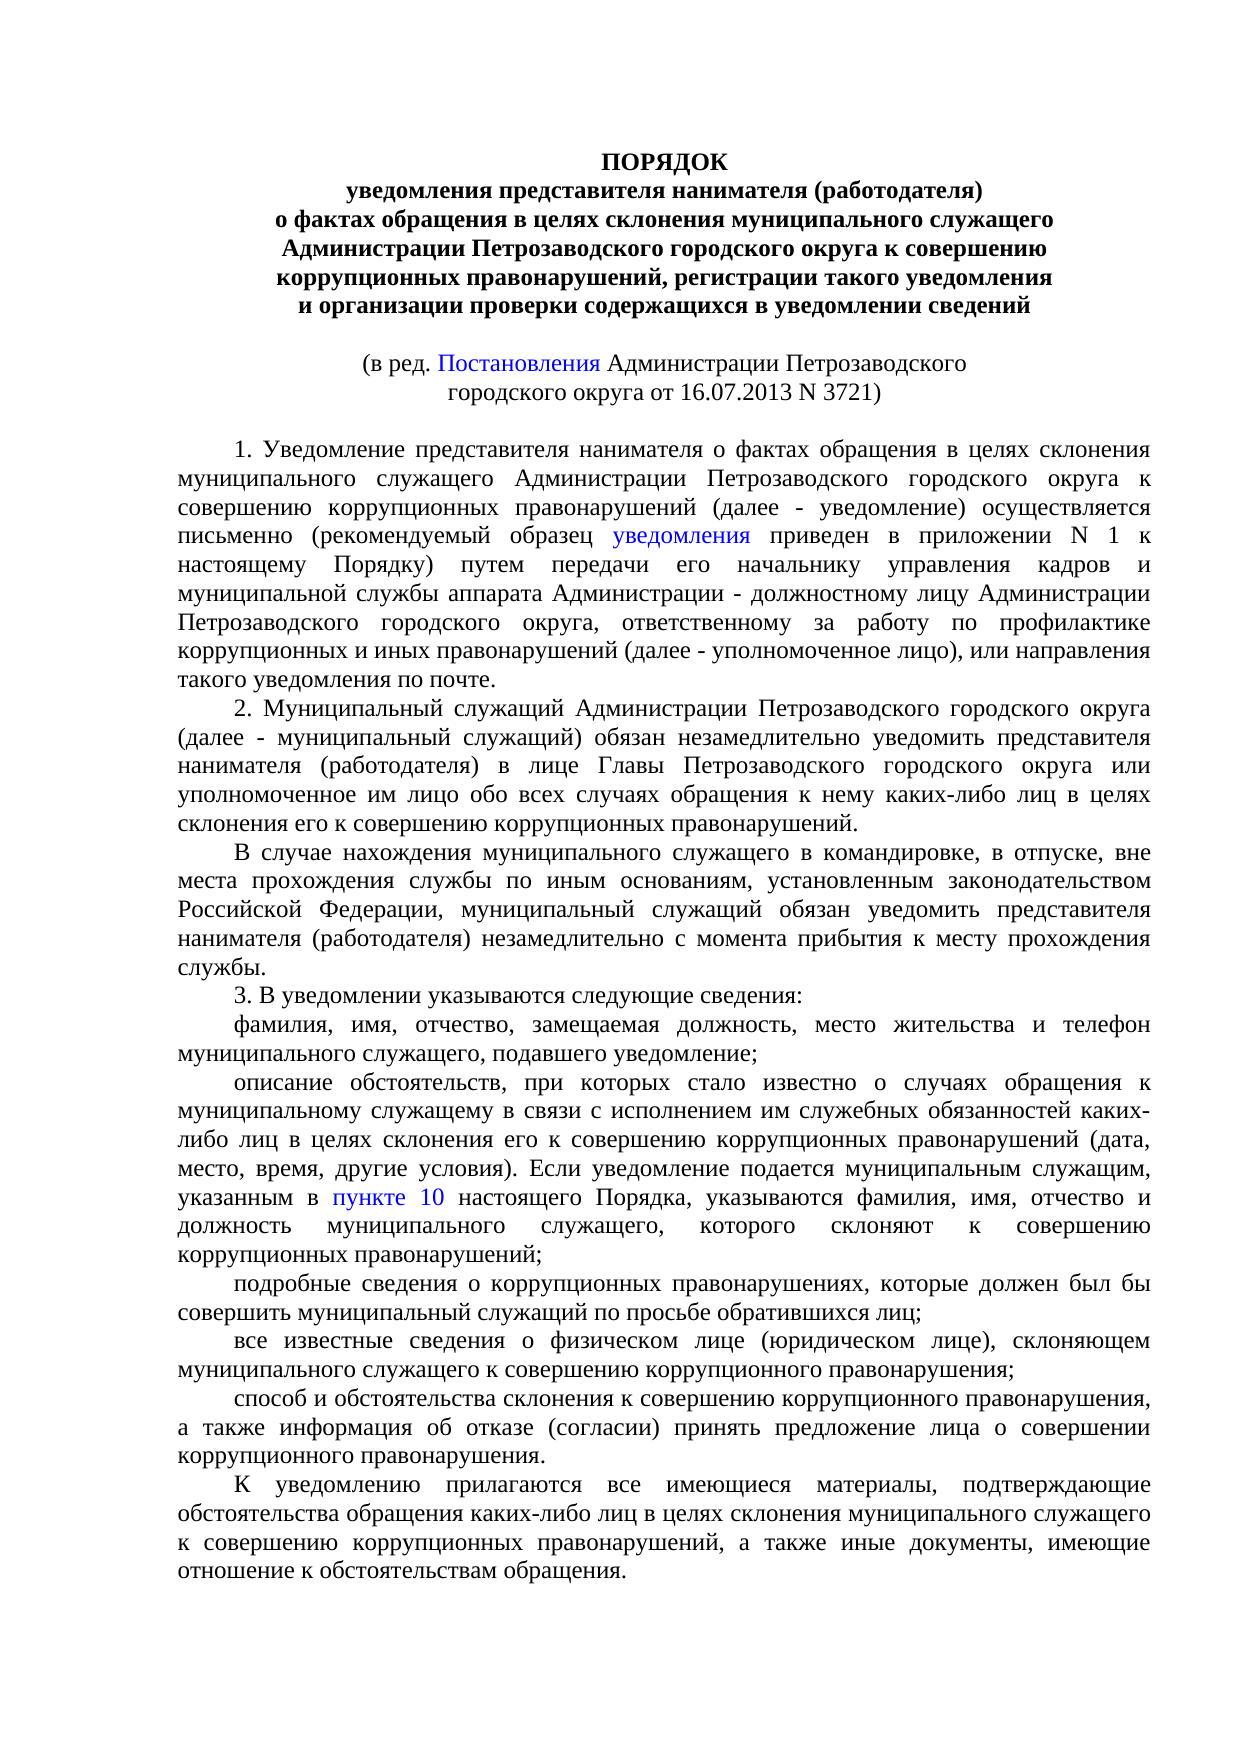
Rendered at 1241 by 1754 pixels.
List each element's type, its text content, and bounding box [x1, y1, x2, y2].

text городского округа от 16.07.2013 N 3721) [177, 377, 1152, 406]
text 1. Уведомление представителя нанимателя о фактах обращения в целях склонения муниципального служащего Администрации Петрозаводского городского округа к совершению коррупционных правонарушений (далее - уведомление) осуществляется письменно (рекомендуемый образец уведомления приведен в приложении N 1 к настоящему Порядку) путем передачи его начальнику управления кадров и муниципальной службы аппарата Администрации - должностному лицу Администрации Петрозаводского городского округа, ответственному за работу по профилактике коррупционных и иных правонарушений (далее - уполномоченное лицо), или направления такого уведомления по почте. [177, 434, 1152, 693]
text и организации проверки содержащихся в уведомлении сведений [177, 291, 1152, 319]
text Администрации Петрозаводского городского округа к совершению [177, 233, 1152, 262]
text (в ред. Постановления Администрации Петрозаводского [177, 348, 1152, 377]
text ПОРЯДОК [177, 147, 1152, 176]
text коррупционных правонарушений, регистрации такого уведомления [177, 262, 1152, 291]
text о фактах обращения в целях склонения муниципального служащего [177, 204, 1152, 233]
text все известные сведения о физическом лице (юридическом лице), склоняющем муниципального служащего к совершению коррупционного правонарушения; [177, 1326, 1152, 1383]
text описание обстоятельств, при которых стало известно о случаях обращения к муниципальному служащему в связи с исполнением им служебных обязанностей каких-либо лиц в целях склонения его к совершению коррупционных правонарушений (дата, место, время, другие условия). Если уведомление подается муниципальным служащим, указанным в пункте 10 настоящего Порядка, указываются фамилия, имя, отчество и должность муниципального служащего, которого склоняют к совершению коррупционных правонарушений; [177, 1067, 1152, 1268]
text 2. Муниципальный служащий Администрации Петрозаводского городского округа (далее - муниципальный служащий) обязан незамедлительно уведомить представителя нанимателя (работодателя) в лице Главы Петрозаводского городского округа или уполномоченное им лицо обо всех случаях обращения к нему каких-либо лиц в целях склонения его к совершению коррупционных правонарушений. [177, 693, 1152, 837]
text К уведомлению прилагаются все имеющиеся материалы, подтверждающие обстоятельства обращения каких-либо лиц в целях склонения муниципального служащего к совершению коррупционных правонарушений, а также иные документы, имеющие отношение к обстоятельствам обращения. [177, 1469, 1152, 1584]
text В случае нахождения муниципального служащего в командировке, в отпуске, вне места прохождения службы по иным основаниям, установленным законодательством Российской Федерации, муниципальный служащий обязан уведомить представителя нанимателя (работодателя) незамедлительно с момента прибытия к месту прохождения службы. [177, 837, 1152, 981]
text подробные сведения о коррупционных правонарушениях, которые должен был бы совершить муниципальный служащий по просьбе обратившихся лиц; [177, 1268, 1152, 1326]
text способ и обстоятельства склонения к совершению коррупционного правонарушения, а также информация об отказе (согласии) принять предложение лица о совершении коррупционного правонарушения. [177, 1383, 1152, 1469]
text уведомления представителя нанимателя (работодателя) [177, 176, 1152, 204]
text 3. В уведомлении указываются следующие сведения: [177, 981, 1152, 1009]
text фамилия, имя, отчество, замещаемая должность, место жительства и телефон муниципального служащего, подавшего уведомление; [177, 1009, 1152, 1067]
